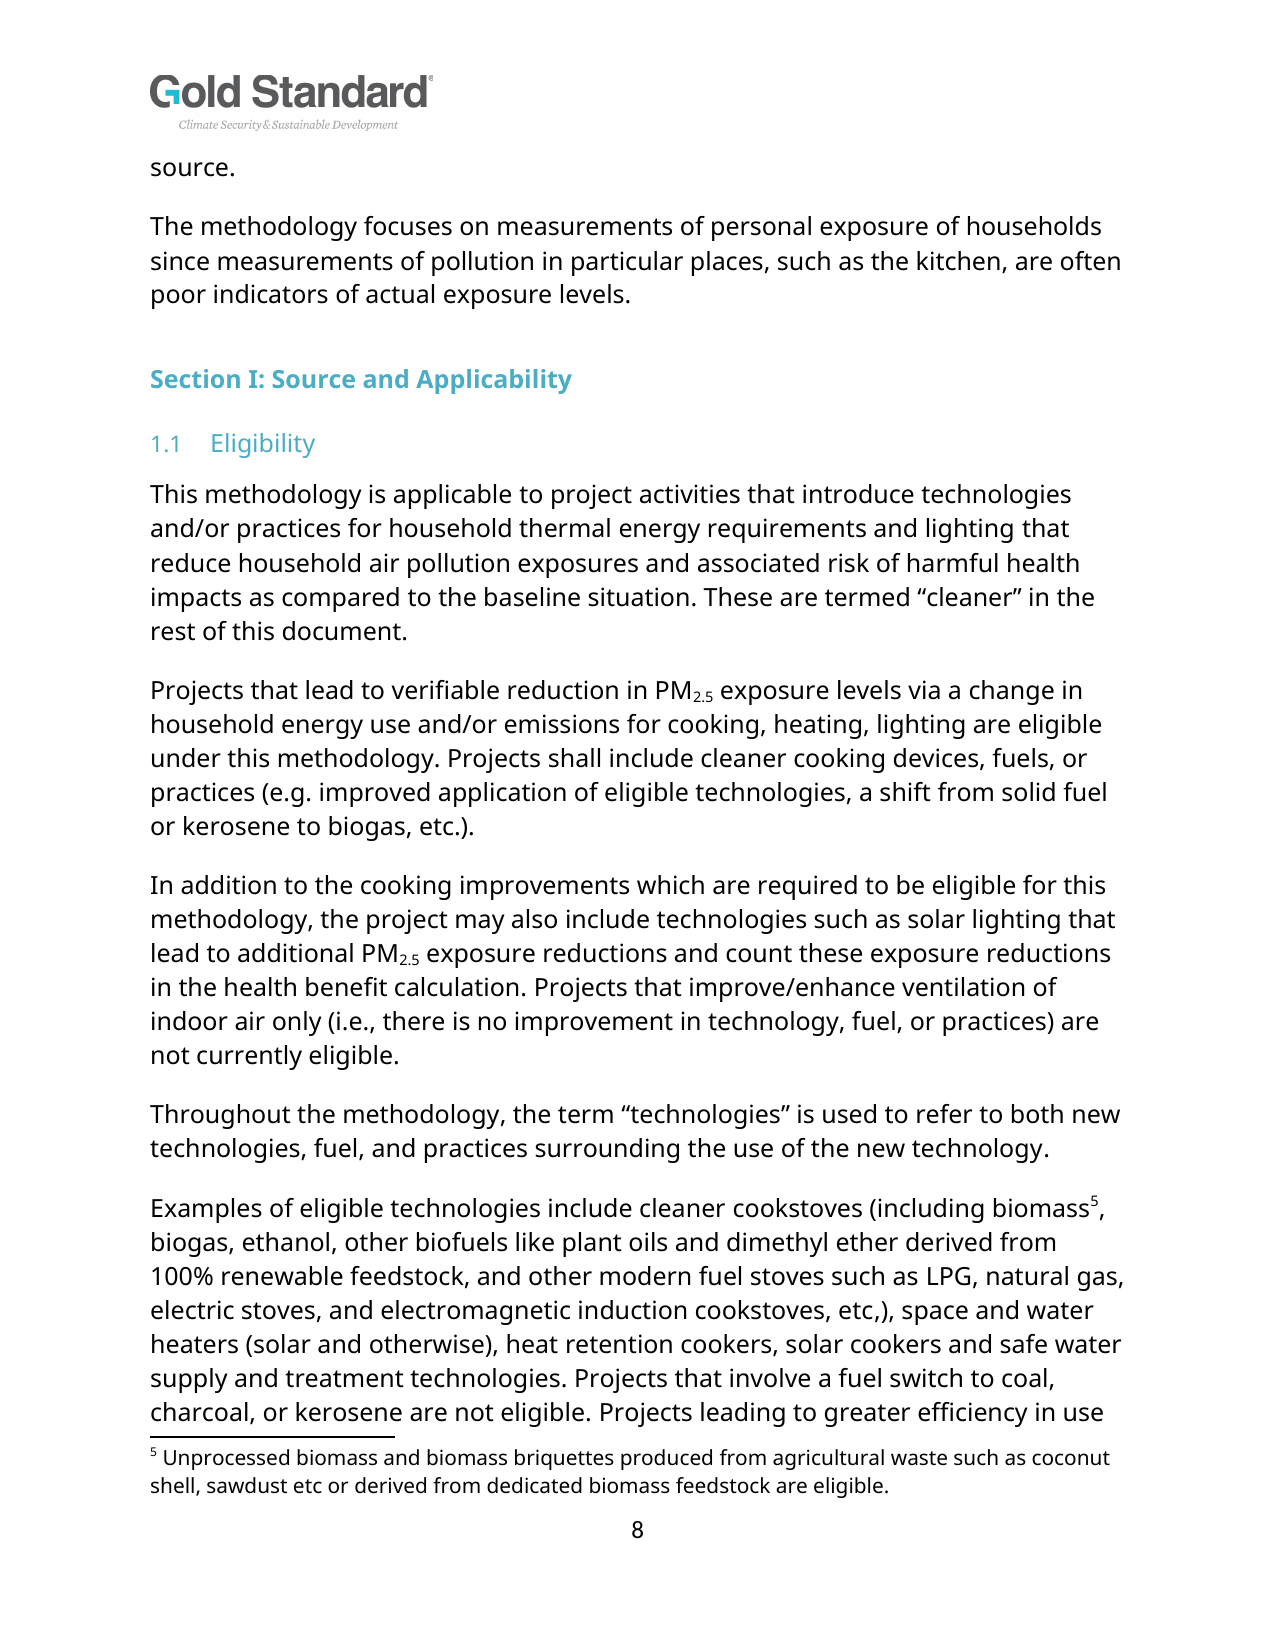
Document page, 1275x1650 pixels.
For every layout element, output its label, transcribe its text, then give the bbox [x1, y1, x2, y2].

picture [150, 75, 433, 131]
subtitle Eligibility [150, 425, 1125, 459]
text This methodology uses exposure to fine particulate matter (PM2.5) as the best indicator of household air pollution. PM2.5 exposure causes negative health impacts, such as cardiovascular disease, respiratory disease, and lung cancer, all of which can end in premature death. It is considered to be the dominant contributor to the overall burden of disease from air pollution, no matter what the source. [150, 150, 1125, 184]
text Throughout the methodology, the term “technologies” is used to refer to both new technologies, fuel, and practices surrounding the use of the new technology. [150, 1097, 1125, 1165]
subtitle Section I: Source and Applicability [150, 361, 1125, 395]
text This methodology is applicable to project activities that introduce technologies and/or practices for household thermal energy requirements and lighting that reduce household air pollution exposures and associated risk of harmful health impacts as compared to the baseline situation. These are termed “cleaner” in the rest of this document. [150, 477, 1125, 647]
text The methodology focuses on measurements of personal exposure of households since measurements of pollution in particular places, such as the kitchen, are often poor indicators of actual exposure levels. [150, 209, 1125, 311]
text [150, 1190, 1125, 1429]
text Projects that lead to verifiable reduction in PM2.5 exposure levels via a change in household energy use and/or emissions for cooking, heating, lighting are eligible under this methodology. Projects shall include cleaner cooking devices, fuels, or practices (e.g. improved application of eligible technologies, a shift from solid fuel or kerosene to biogas, etc.). [150, 672, 1125, 843]
text In addition to the cooking improvements which are required to be eligible for this methodology, the project may also include technologies such as solar lighting that lead to additional PM2.5 exposure reductions and count these exposure reductions in the health benefit calculation. Projects that improve/enhance ventilation of indoor air only (i.e., there is no improvement in technology, fuel, or practices) are not currently eligible. [150, 868, 1125, 1072]
